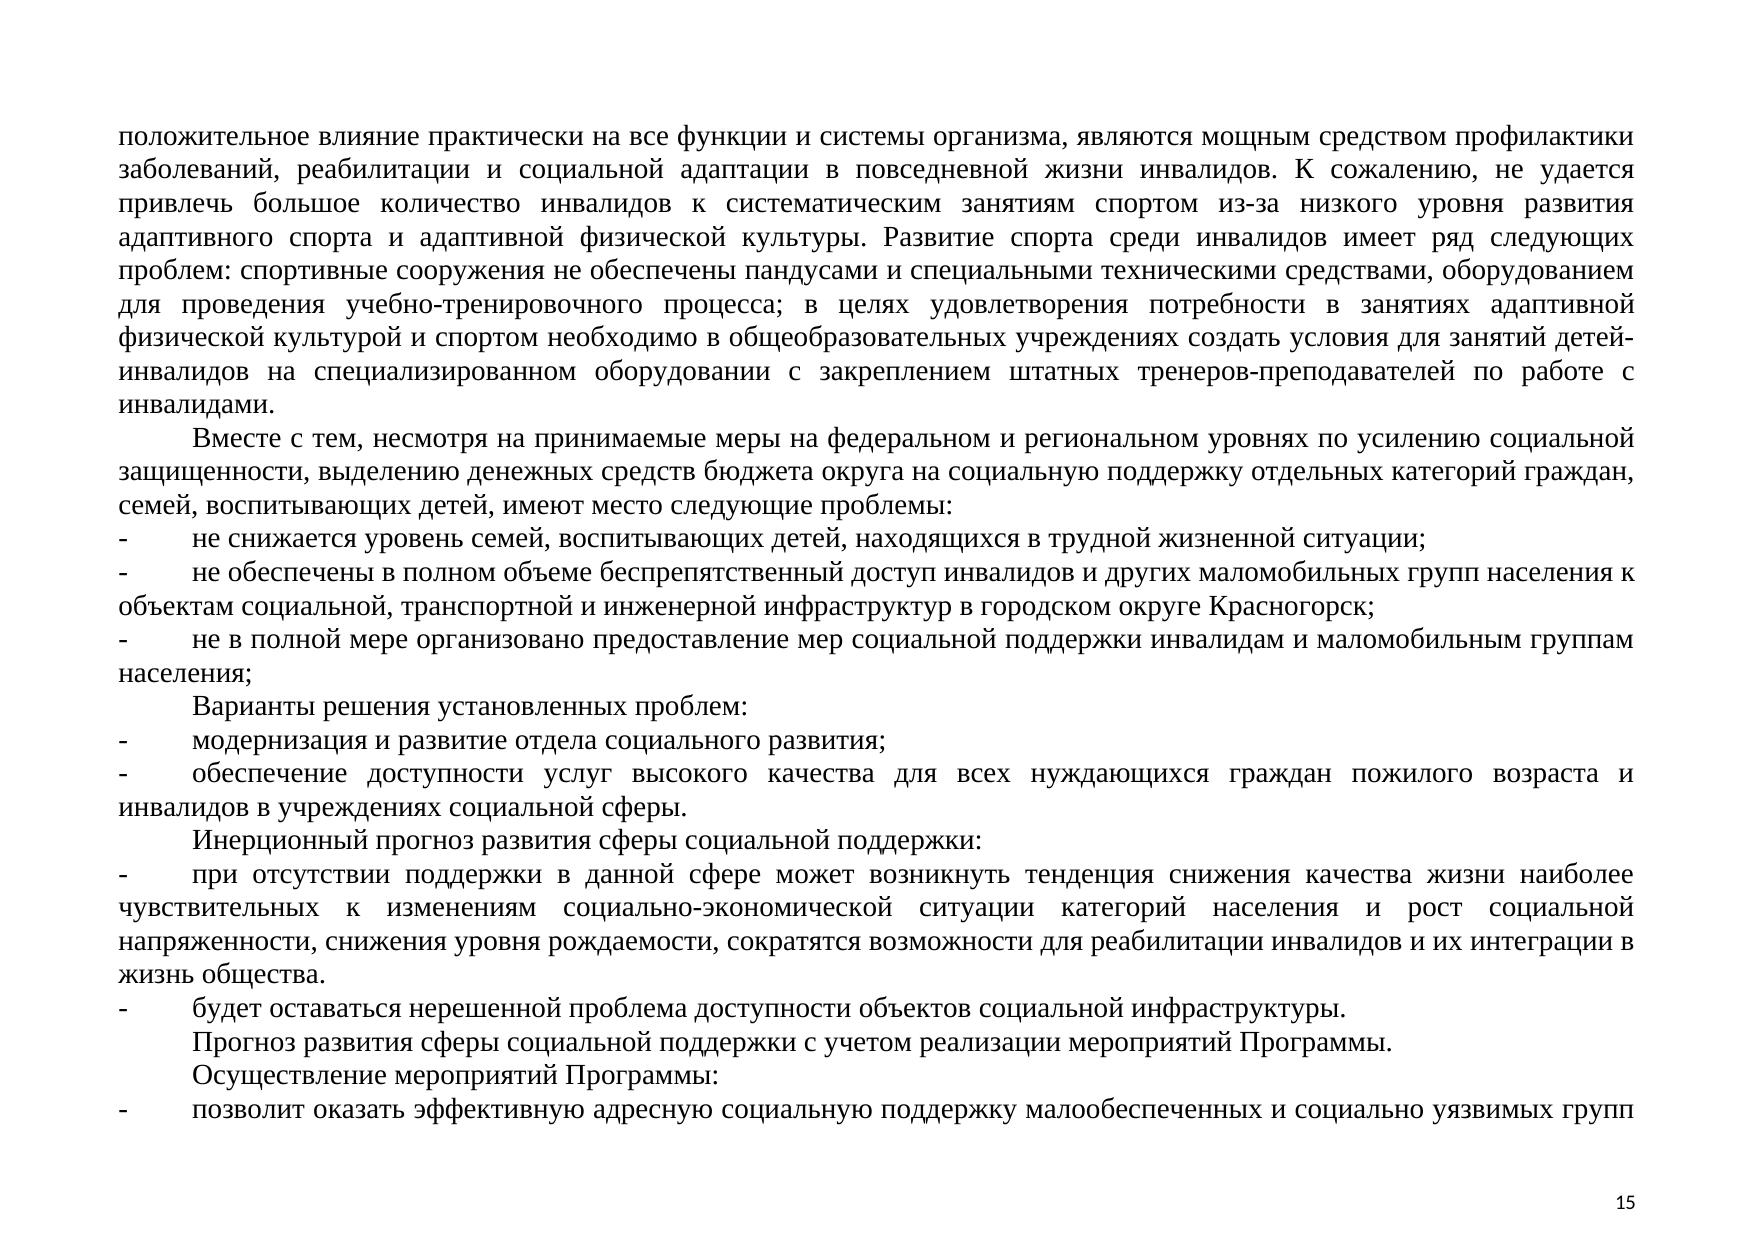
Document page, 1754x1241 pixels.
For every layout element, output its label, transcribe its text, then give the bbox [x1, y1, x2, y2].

text Прогноз развития сферы социальной поддержки с учетом реализации мероприятий Программы. [118, 1024, 1636, 1057]
text - будет оставаться нерешенной проблема доступности объектов социальной инфраструктуры. [118, 990, 1636, 1024]
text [118, 118, 1636, 420]
text Варианты решения установленных проблем: [118, 688, 1636, 722]
text - при отсутствии поддержки в данной сфере может возникнуть тенденция снижения качества жизни наиболее чувствительных к изменениям социально-экономической ситуации категорий населения и рост социальной напряженности, снижения уровня рождаемости, сократятся возможности для реабилитации инвалидов и их интеграции в жизнь общества. [118, 856, 1636, 990]
text - не в полной мере организовано предоставление мер социальной поддержки инвалидам и маломобильным группам населения; [118, 621, 1636, 688]
text - не обеспечены в полном объеме беспрепятственный доступ инвалидов и других маломобильных групп населения к объектам социальной, транспортной и инженерной инфраструктур в городском округе Красногорск; [118, 554, 1636, 621]
text - обеспечение доступности услуг высокого качества для всех нуждающихся граждан пожилого возраста и инвалидов в учреждениях социальной сферы. [118, 755, 1636, 822]
text - модернизация и развитие отдела социального развития; [118, 722, 1636, 755]
text Осуществление мероприятий Программы: [118, 1057, 1636, 1091]
text - не снижается уровень семей, воспитывающих детей, находящихся в трудной жизненной ситуации; [118, 521, 1636, 554]
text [118, 1091, 1636, 1124]
text Вместе с тем, несмотря на принимаемые меры на федеральном и региональном уровнях по усилению социальной защищенности, выделению денежных средств бюджета округа на социальную поддержку отдельных категорий граждан, семей, воспитывающих детей, имеют место следующие проблемы: [118, 420, 1636, 521]
text Инерционный прогноз развития сферы социальной поддержки: [118, 822, 1636, 856]
